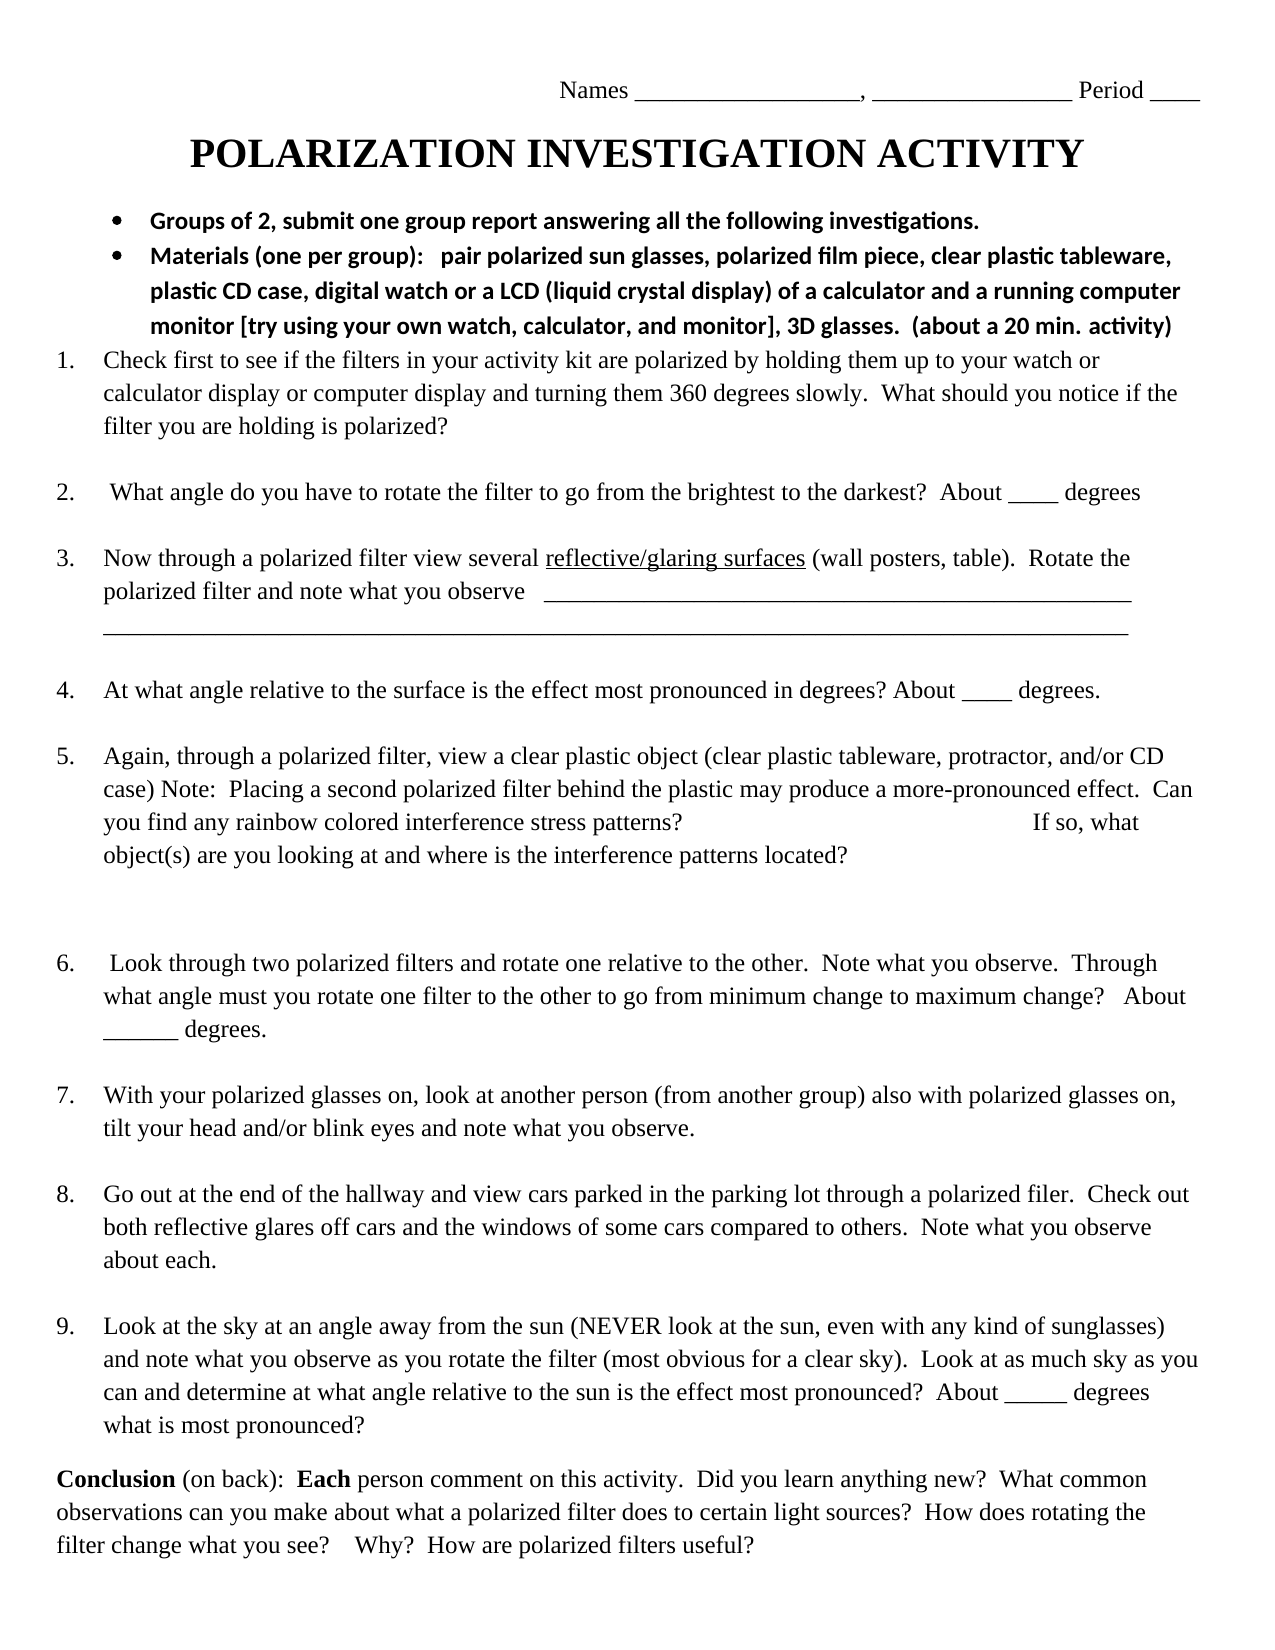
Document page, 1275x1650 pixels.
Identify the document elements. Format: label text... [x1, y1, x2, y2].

list Materials (one per group): pair polarized sun glasses, polarized film piece, clear plastic tableware, plastic CD case, digital watch or a LCD (liquid crystal display) of a calculator and a running computer monitor [try using your own watch, calculator, and monitor], 3D glasses. (about a 20 min. activity) [112, 240, 1200, 340]
list Look through two polarized filters and rotate one relative to the other. Note what you observe. Through what angle must you rotate one filter to the other to go from minimum change to maximum change? About ______ degrees. [56, 948, 1200, 1043]
list Go out at the end of the hallway and view cars parked in the parking lot through a polarized filer. Check out both reflective glares off cars and the windows of some cars compared to others. Note what you observe about each. [56, 1179, 1200, 1274]
list With your polarized glasses on, look at another person (from another group) also with polarized glasses on, tilt your head and/or blink eyes and note what you observe. [56, 1080, 1200, 1142]
list What angle do you have to rotate the filter to go from the brightest to the darkest? About ____ degrees [56, 477, 1200, 506]
text Conclusion (on back): Each person comment on this activity. Did you learn anything new? What common observations can you make about what a polarized filter does to certain light sources? How does rotating the filter change what you see? Why? How are polarized filters useful? [56, 1464, 1200, 1559]
list Now through a polarized filter view several reflective/glaring surfaces (wall posters, table). Rotate the polarized filter and note what you observe _______________________________________________ [56, 543, 1200, 605]
list Again, through a polarized filter, view a clear plastic object (clear plastic tableware, protractor, and/or CD case) Note: Placing a second polarized filter behind the plastic may produce a more-pronounced effect. Can you find any rainbow colored interference stress patterns? If so, what object(s) are you looking at and where is the interference patterns located? [56, 741, 1200, 869]
list Check first to see if the filters in your activity kit are polarized by holding them up to your watch or calculator display or computer display and turning them 360 degrees slowly. What should you notice if the filter you are holding is polarized? [56, 345, 1200, 439]
list Look at the sky at an angle away from the sun (NEVER look at the sun, even with any kind of sunglasses) and note what you observe as you rotate the filter (most obvious for a clear sky). Look at as much sky as you can and determine at what angle relative to the sun is the effect most pronounced? About _____ degrees what is most pronounced? [56, 1311, 1200, 1439]
text POLARIZATION INVESTIGATION ACTIVITY [75, 129, 1200, 177]
list Groups of 2, submit one group report answering all the following investigations. [112, 205, 1200, 235]
text Names __________________, ________________ Period ____ [75, 75, 1200, 104]
list __________________________________________________________________________________ [103, 609, 1200, 638]
list At what angle relative to the surface is the effect most pronounced in degrees? About ____ degrees. [56, 675, 1200, 704]
